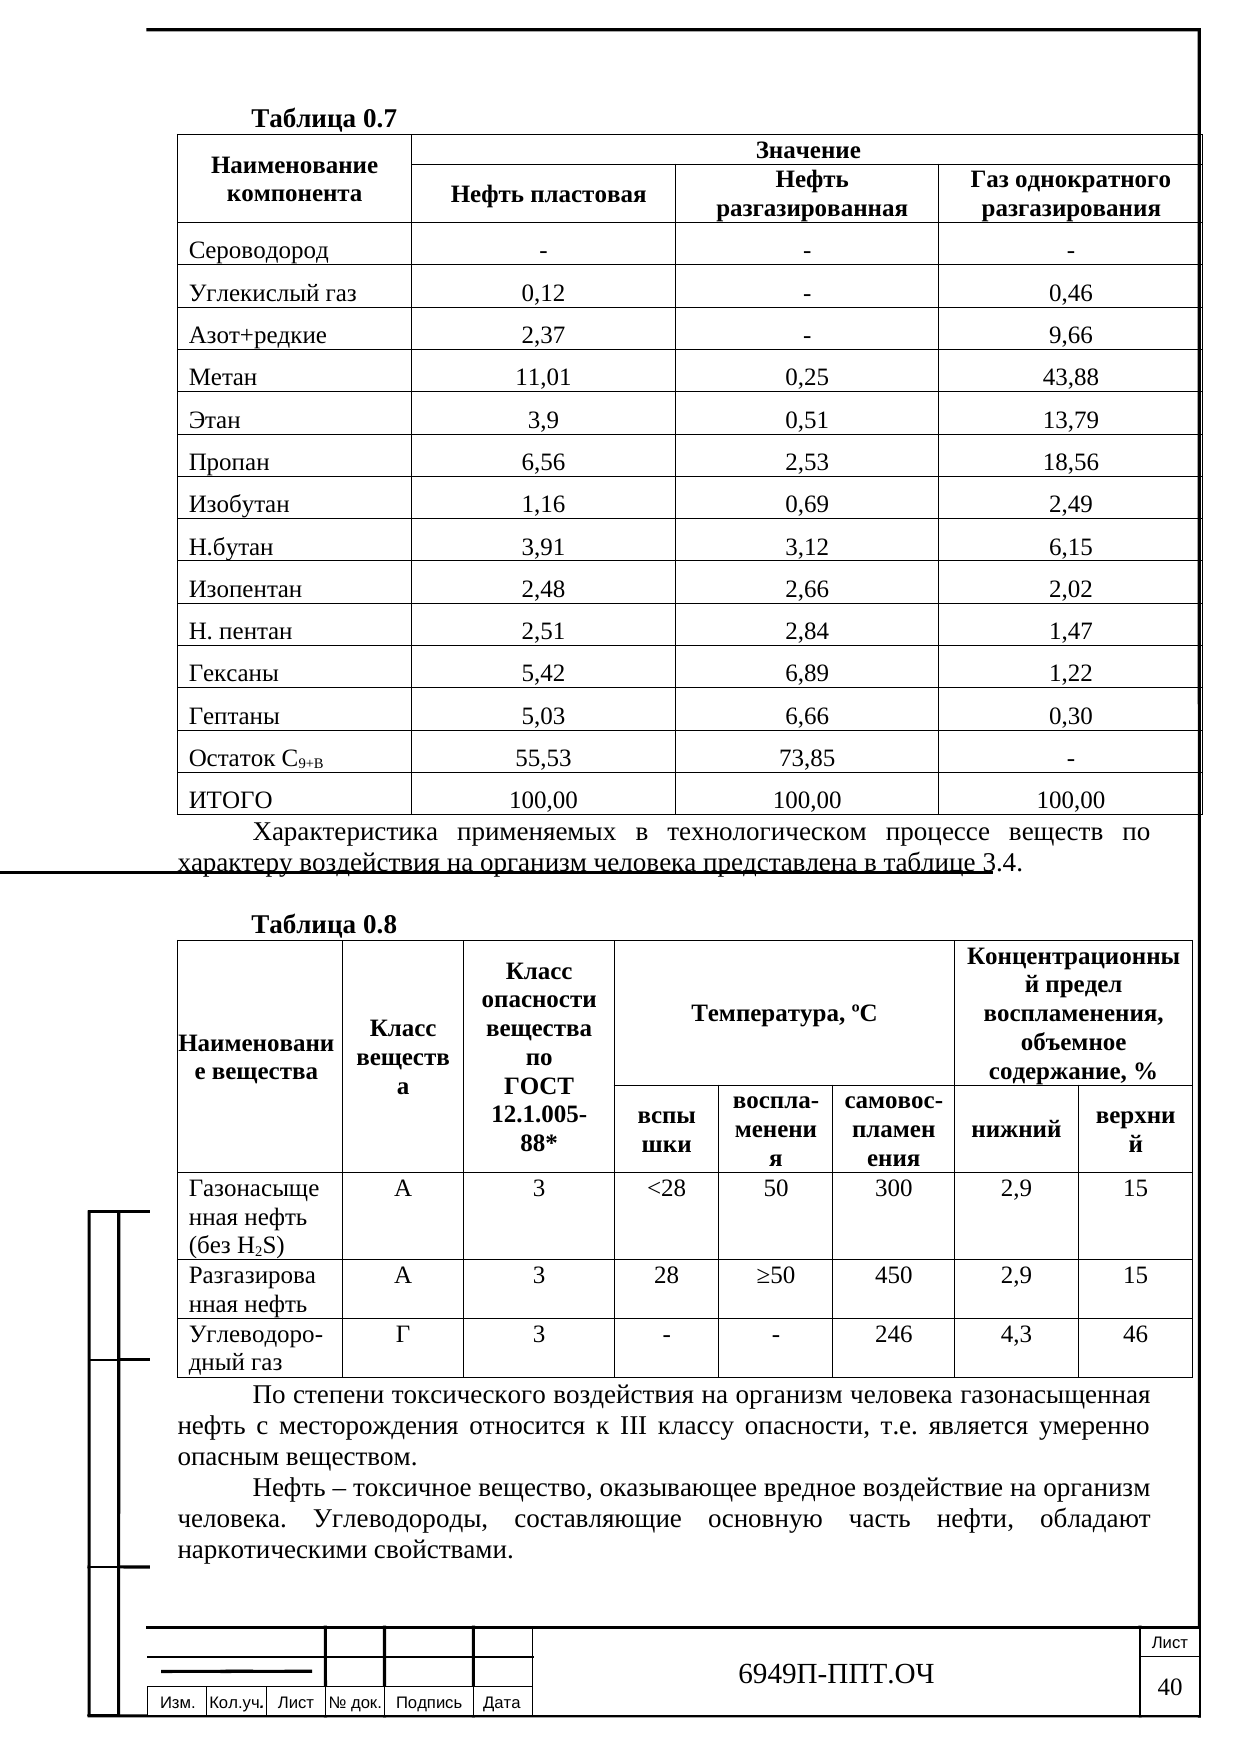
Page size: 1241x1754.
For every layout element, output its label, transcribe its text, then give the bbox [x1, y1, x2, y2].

table_cell - [939, 223, 1202, 264]
table_cell Гексаны [178, 646, 411, 687]
table_cell - [676, 308, 938, 349]
table_cell 300 [833, 1173, 954, 1259]
table_cell 18,56 [939, 435, 1202, 476]
table_cell - [412, 223, 675, 264]
table_cell 55,53 [412, 731, 675, 772]
table_cell 246 [833, 1319, 954, 1377]
table_cell Остаток С9+В [178, 731, 411, 772]
table_cell 2,84 [676, 604, 938, 645]
table_cell 2,53 [676, 435, 938, 476]
table_cell Пропан [178, 435, 411, 476]
table_cell 15 [1079, 1173, 1192, 1259]
table_cell 1,22 [939, 646, 1202, 687]
table_cell - [615, 1319, 718, 1377]
table_cell Этан [178, 392, 411, 433]
table_cell 6,15 [939, 519, 1202, 560]
text По степени токсического воздействия на организм человека газонасыщенная нефть с месторождения относится к III классу опасности, т.е. является умеренно опасным веществом. [177, 1378, 1152, 1471]
table_cell Сероводород [178, 223, 411, 264]
table_cell 28 [615, 1260, 718, 1318]
table_cell - [939, 731, 1202, 772]
text Характеристика применяемых в технологическом процессе веществ по характеру воздействия на организм человека представлена в таблице 3.4. [177, 815, 1152, 877]
table_cell 46 [1079, 1319, 1192, 1377]
table_header Температура, ºС [615, 941, 954, 1084]
table_cell 450 [833, 1260, 954, 1318]
table_cell 3,9 [412, 392, 675, 433]
table_cell 2,48 [412, 561, 675, 603]
table_cell 2,9 [955, 1173, 1078, 1259]
table_cell 0,69 [676, 477, 938, 518]
table_cell 6,89 [676, 646, 938, 687]
table_cell Нефть пластовая [412, 165, 675, 222]
table_cell Углекислый газ [178, 265, 411, 307]
table_cell Гептаны [178, 688, 411, 729]
table_cell 0,46 [939, 265, 1202, 307]
table_cell 11,01 [412, 350, 675, 391]
table_cell 100,00 [676, 773, 938, 814]
table_cell А [343, 1173, 463, 1259]
table_cell 3,12 [676, 519, 938, 560]
table_cell 4,3 [955, 1319, 1078, 1377]
table_cell нижний [955, 1086, 1078, 1172]
table_cell 73,85 [676, 731, 938, 772]
table_header Наименование вещества [178, 941, 342, 1172]
table_cell 2,02 [939, 561, 1202, 603]
table_cell 3,91 [412, 519, 675, 560]
table_cell 2,49 [939, 477, 1202, 518]
table_cell воспламенения [719, 1086, 832, 1172]
table_cell 0,51 [676, 392, 938, 433]
table_cell А [343, 1260, 463, 1318]
table_cell Изопентан [178, 561, 411, 603]
table_cell 3 [464, 1260, 614, 1318]
table_cell Углеводородный газ [178, 1319, 342, 1377]
table_cell Газонасыщенная нефть (без H2S) [178, 1173, 342, 1259]
table_cell 0,30 [939, 688, 1202, 729]
table_header Значение [412, 135, 1202, 163]
table_cell 0,12 [412, 265, 675, 307]
table_cell 1,16 [412, 477, 675, 518]
table_cell 100,00 [939, 773, 1202, 814]
table_cell верхний [1079, 1086, 1192, 1172]
table_cell Разгазированная нефть [178, 1260, 342, 1318]
table_header Класс вещества [343, 941, 463, 1172]
table_cell ≥50 [719, 1260, 832, 1318]
table_header Класс опасности вещества по ГОСТ 12.1.005-88* [464, 941, 614, 1172]
table_cell Н. пентан [178, 604, 411, 645]
table_cell ИТОГО [178, 773, 411, 814]
table_cell 5,42 [412, 646, 675, 687]
table_cell 50 [719, 1173, 832, 1259]
table_cell 100,00 [412, 773, 675, 814]
table_cell 2,37 [412, 308, 675, 349]
table_cell - [676, 223, 938, 264]
table_cell 0,25 [676, 350, 938, 391]
table_cell Н.бутан [178, 519, 411, 560]
table_cell 6,66 [676, 688, 938, 729]
table_cell Г [343, 1319, 463, 1377]
table_cell самовоспламенения [833, 1086, 954, 1172]
table_cell Нефть разгазированная [676, 165, 938, 222]
table_header Концентрационный предел воспламенения, объемное содержание, % [955, 941, 1192, 1084]
table_cell 6,56 [412, 435, 675, 476]
table_cell 3 [464, 1173, 614, 1259]
table_cell 1,47 [939, 604, 1202, 645]
table_cell Газ однократного разгазирования [939, 165, 1202, 222]
table_cell Метан [178, 350, 411, 391]
text Нефть – токсичное вещество, оказывающее вредное воздействие на организм человека. Углеводороды, составляющие основную часть нефти, обладают наркотическими свойствами. [177, 1471, 1152, 1565]
table_cell Азот+редкие [178, 308, 411, 349]
table_cell <28 [615, 1173, 718, 1259]
table_header Наименование компонента [178, 135, 411, 222]
table_cell - [719, 1319, 832, 1377]
table_cell 2,51 [412, 604, 675, 645]
table_cell 3 [464, 1319, 614, 1377]
table_cell вспышки [615, 1086, 718, 1172]
table_cell 15 [1079, 1260, 1192, 1318]
table_cell 2,66 [676, 561, 938, 603]
table_cell 43,88 [939, 350, 1202, 391]
table_cell 5,03 [412, 688, 675, 729]
table_cell 2,9 [955, 1260, 1078, 1318]
table_cell 9,66 [939, 308, 1202, 349]
table_cell Изобутан [178, 477, 411, 518]
table_cell - [676, 265, 938, 307]
table_cell 13,79 [939, 392, 1202, 433]
